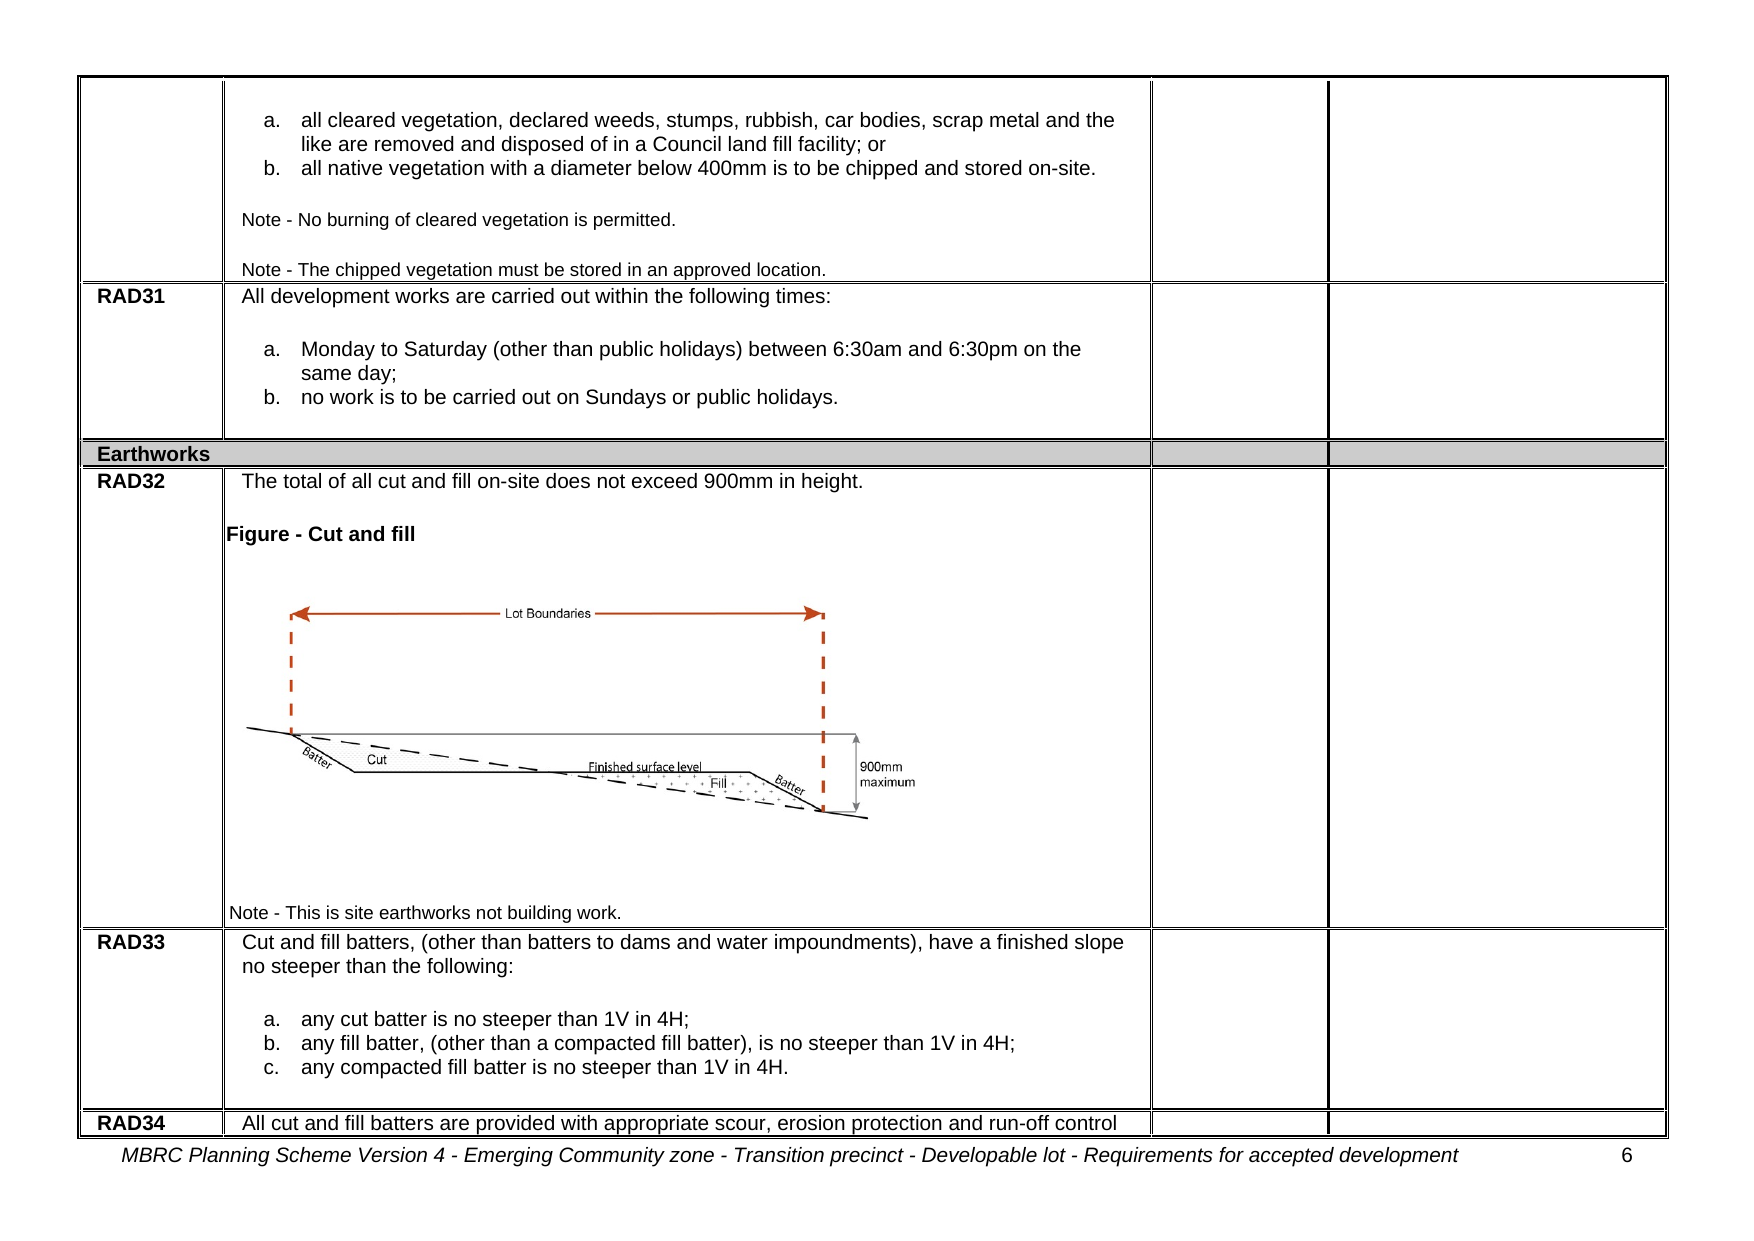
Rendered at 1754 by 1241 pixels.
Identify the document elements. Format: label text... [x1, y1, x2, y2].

table_cell [1328, 78, 1665, 281]
table_cell [1328, 927, 1667, 1108]
table_cell RAD33 [79, 927, 223, 1108]
table_cell [1152, 78, 1328, 281]
table_cell RAD32 [81, 465, 222, 927]
table_cell [1328, 1108, 1666, 1135]
table_cell [1330, 438, 1666, 465]
table_cell The total of all cut and fill on-site does not exceed 900mm in height. Figure - Cut and fill [225, 469, 1150, 927]
table_cell Earthworks [81, 438, 1150, 465]
table_cell [1153, 284, 1327, 438]
table_cell [1153, 930, 1327, 1108]
table_cell RAD31 [79, 281, 223, 438]
table_cell RAD30 [81, 78, 223, 281]
table_cell [1328, 281, 1667, 438]
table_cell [224, 78, 1152, 281]
table_cell [1152, 1112, 1328, 1135]
table_cell [1153, 442, 1327, 465]
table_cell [224, 1112, 1152, 1135]
table_cell Cut and fill batters, (other than batters to dams and water impoundments), have a finished slope no steeper than the following: any cut batter is no steeper than 1V in 4H; any fill batter, (other than a compacted fill batter), is no steeper than 1V in 4H; any compacted fill batter is no steeper than 1V in 4H. [225, 930, 1150, 1108]
table_cell All development works are carried out within the following times: Monday to Saturday (other than public holidays) between 6:30am and 6:30pm on the same day; no work is to be carried out on Sundays or public holidays. [225, 284, 1150, 438]
table_cell RAD34 [81, 1108, 223, 1135]
table_cell [1153, 469, 1327, 927]
picture [225, 574, 926, 841]
table_cell [1330, 465, 1666, 927]
